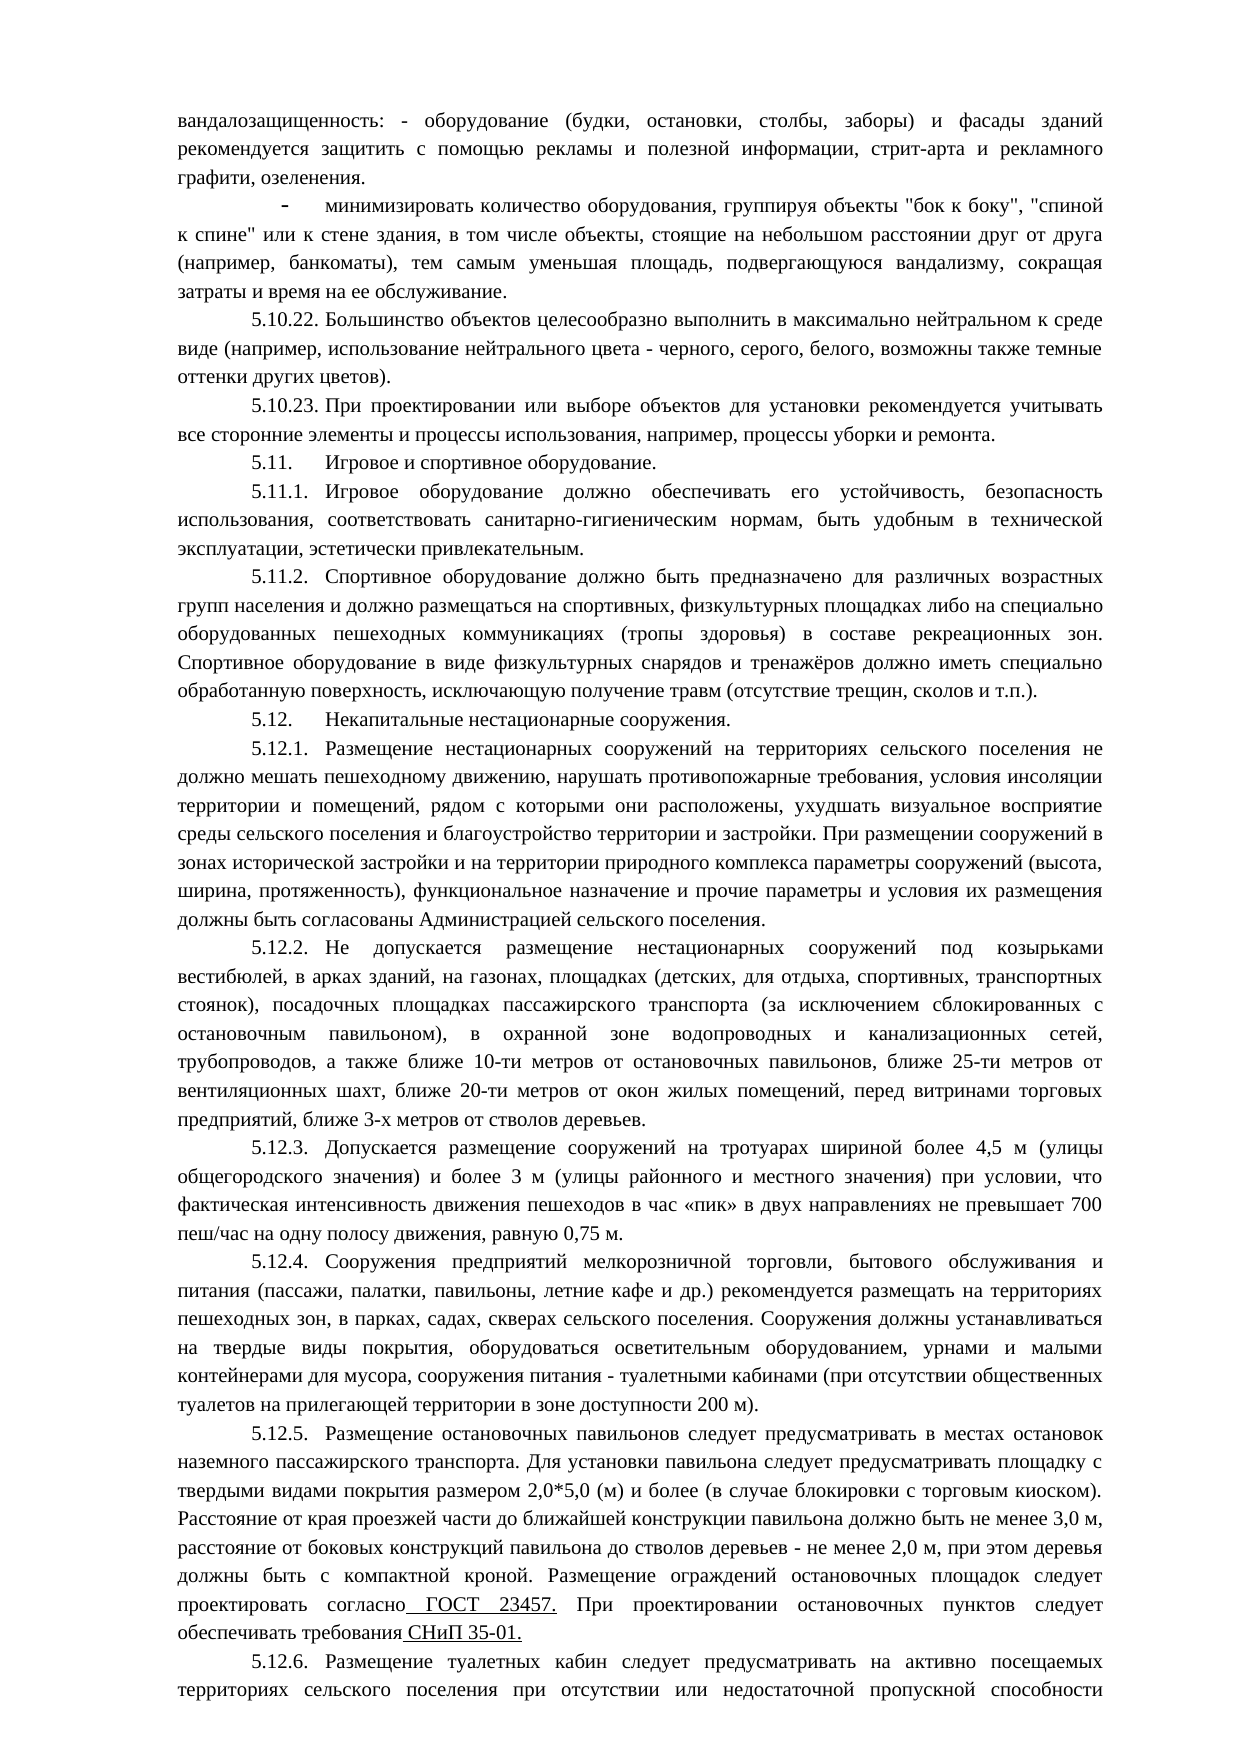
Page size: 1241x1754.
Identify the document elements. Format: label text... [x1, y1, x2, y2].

list Игровое оборудование должно обеспечивать его устойчивость, безопасность использования, соответствовать санитарно-гигиеническим нормам, быть удобным в технической эксплуатации, эстетически привлекательным. [177, 475, 1104, 561]
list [177, 104, 1104, 190]
list минимизировать количество оборудования, группируя объекты "бок к боку", "спиной к спине" или к стене здания, в том числе объекты, стоящие на небольшом расстоянии друг от друга (например, банкоматы), тем самым уменьшая площадь, подвергающуюся вандализму, сокращая затраты и время на ее обслуживание. [177, 190, 1104, 304]
list При проектировании или выборе объектов для установки рекомендуется учитывать все сторонние элементы и процессы использования, например, процессы уборки и ремонта. [177, 390, 1104, 447]
list Некапитальные нестационарные сооружения. [177, 704, 1152, 732]
list Большинство объектов целесообразно выполнить в максимально нейтральном к среде виде (например, использование нейтрального цвета - черного, серого, белого, возможны также темные оттенки других цветов). [177, 304, 1104, 390]
list Не допускается размещение нестационарных сооружений под козырьками вестибюлей, в арках зданий, на газонах, площадках (детских, для отдыха, спортивных, транспортных стоянок), посадочных площадках пассажирского транспорта (за исключением сблокированных с остановочным павильоном), в охранной зоне водопроводных и канализационных сетей, трубопроводов, а также ближе 10-ти метров от остановочных павильонов, ближе 25-ти метров от вентиляционных шахт, ближе 20-ти метров от окон жилых помещений, перед витринами торговых предприятий, ближе 3-х метров от стволов деревьев. [177, 932, 1104, 1132]
list Размещение остановочных павильонов следует предусматривать в местах остановок наземного пассажирского транспорта. Для установки павильона следует предусматривать площадку с твердыми видами покрытия размером 2,0*5,0 (м) и более (в случае блокировки с торговым киоском). Расстояние от края проезжей части до ближайшей конструкции павильона должно быть не менее 3,0 м, расстояние от боковых конструкций павильона до стволов деревьев - не менее 2,0 м, при этом деревья должны быть с компактной кроной. Размещение ограждений остановочных площадок следует проектировать согласно ГОСТ 23457. При проектировании остановочных пунктов следует обеспечивать требования СНиП 35-01. [177, 1417, 1104, 1646]
list Размещение нестационарных сооружений на территориях сельского поселения не должно мешать пешеходному движению, нарушать противопожарные требования, условия инсоляции территории и помещений, рядом с которыми они расположены, ухудшать визуальное восприятие среды сельского поселения и благоустройство территории и застройки. При размещении сооружений в зонах исторической застройки и на территории природного комплекса параметры сооружений (высота, ширина, протяженность), функциональное назначение и прочие параметры и условия их размещения должны быть согласованы Администрацией сельского поселения. [177, 732, 1104, 932]
list Спортивное оборудование должно быть предназначено для различных возрастных групп населения и должно размещаться на спортивных, физкультурных площадках либо на специально оборудованных пешеходных коммуникациях (тропы здоровья) в составе рекреационных зон. Спортивное оборудование в виде физкультурных снарядов и тренажёров должно иметь специально обработанную поверхность, исключающую получение травм (отсутствие трещин, сколов и т.п.). [177, 561, 1104, 704]
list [177, 1646, 1104, 1703]
list Игровое и спортивное оборудование. [177, 447, 1152, 475]
list Допускается размещение сооружений на тротуарах шириной более 4,5 м (улицы общегородского значения) и более 3 м (улицы районного и местного значения) при условии, что фактическая интенсивность движения пешеходов в час «пик» в двух направлениях не превышает 700 пеш/час на одну полосу движения, равную 0,75 м. [177, 1132, 1104, 1246]
list Сооружения предприятий мелкорозничной торговли, бытового обслуживания и питания (пассажи, палатки, павильоны, летние кафе и др.) рекомендуется размещать на территориях пешеходных зон, в парках, садах, скверах сельского поселения. Сооружения должны устанавливаться на твердые виды покрытия, оборудоваться осветительным оборудованием, урнами и малыми контейнерами для мусора, сооружения питания - туалетными кабинами (при отсутствии общественных туалетов на прилегающей территории в зоне доступности 200 м). [177, 1246, 1104, 1417]
